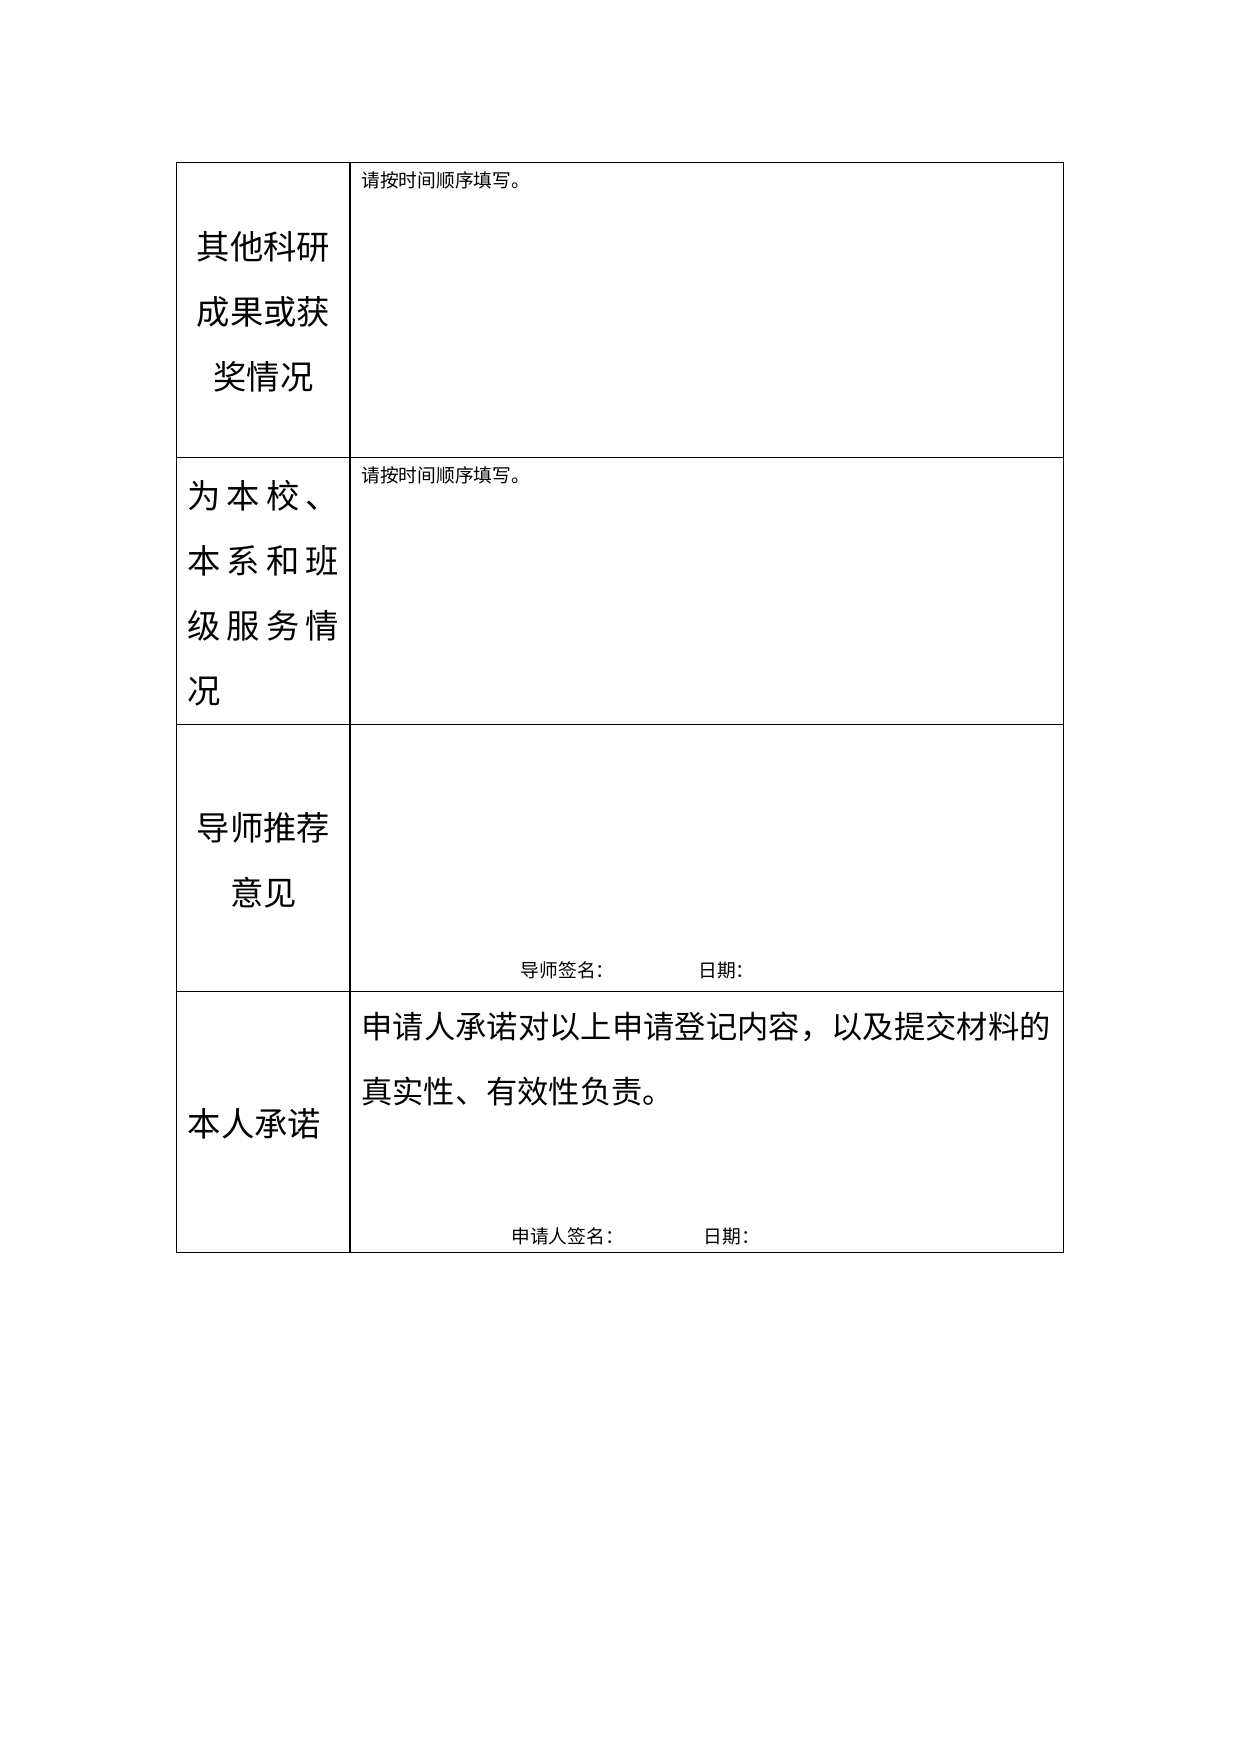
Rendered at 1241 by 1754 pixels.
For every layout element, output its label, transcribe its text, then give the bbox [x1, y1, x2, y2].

table_cell 请按时间顺序填写。 [351, 458, 1063, 724]
table_cell 导师推荐意见 [177, 725, 349, 991]
table_cell 本人承诺 [177, 992, 349, 1252]
table_cell 请按时间顺序填写。 [351, 163, 1063, 457]
table_cell 申请人承诺对以上申请登记内容，以及提交材料的真实性、有效性负责。 申请人签名： 日期： [351, 992, 1063, 1252]
table_cell 导师签名： 日期： [351, 725, 1063, 991]
table_cell 为本校、本系和班级服务情况 [177, 458, 349, 724]
table_cell 其他科研成果或获奖情况 [177, 163, 349, 457]
